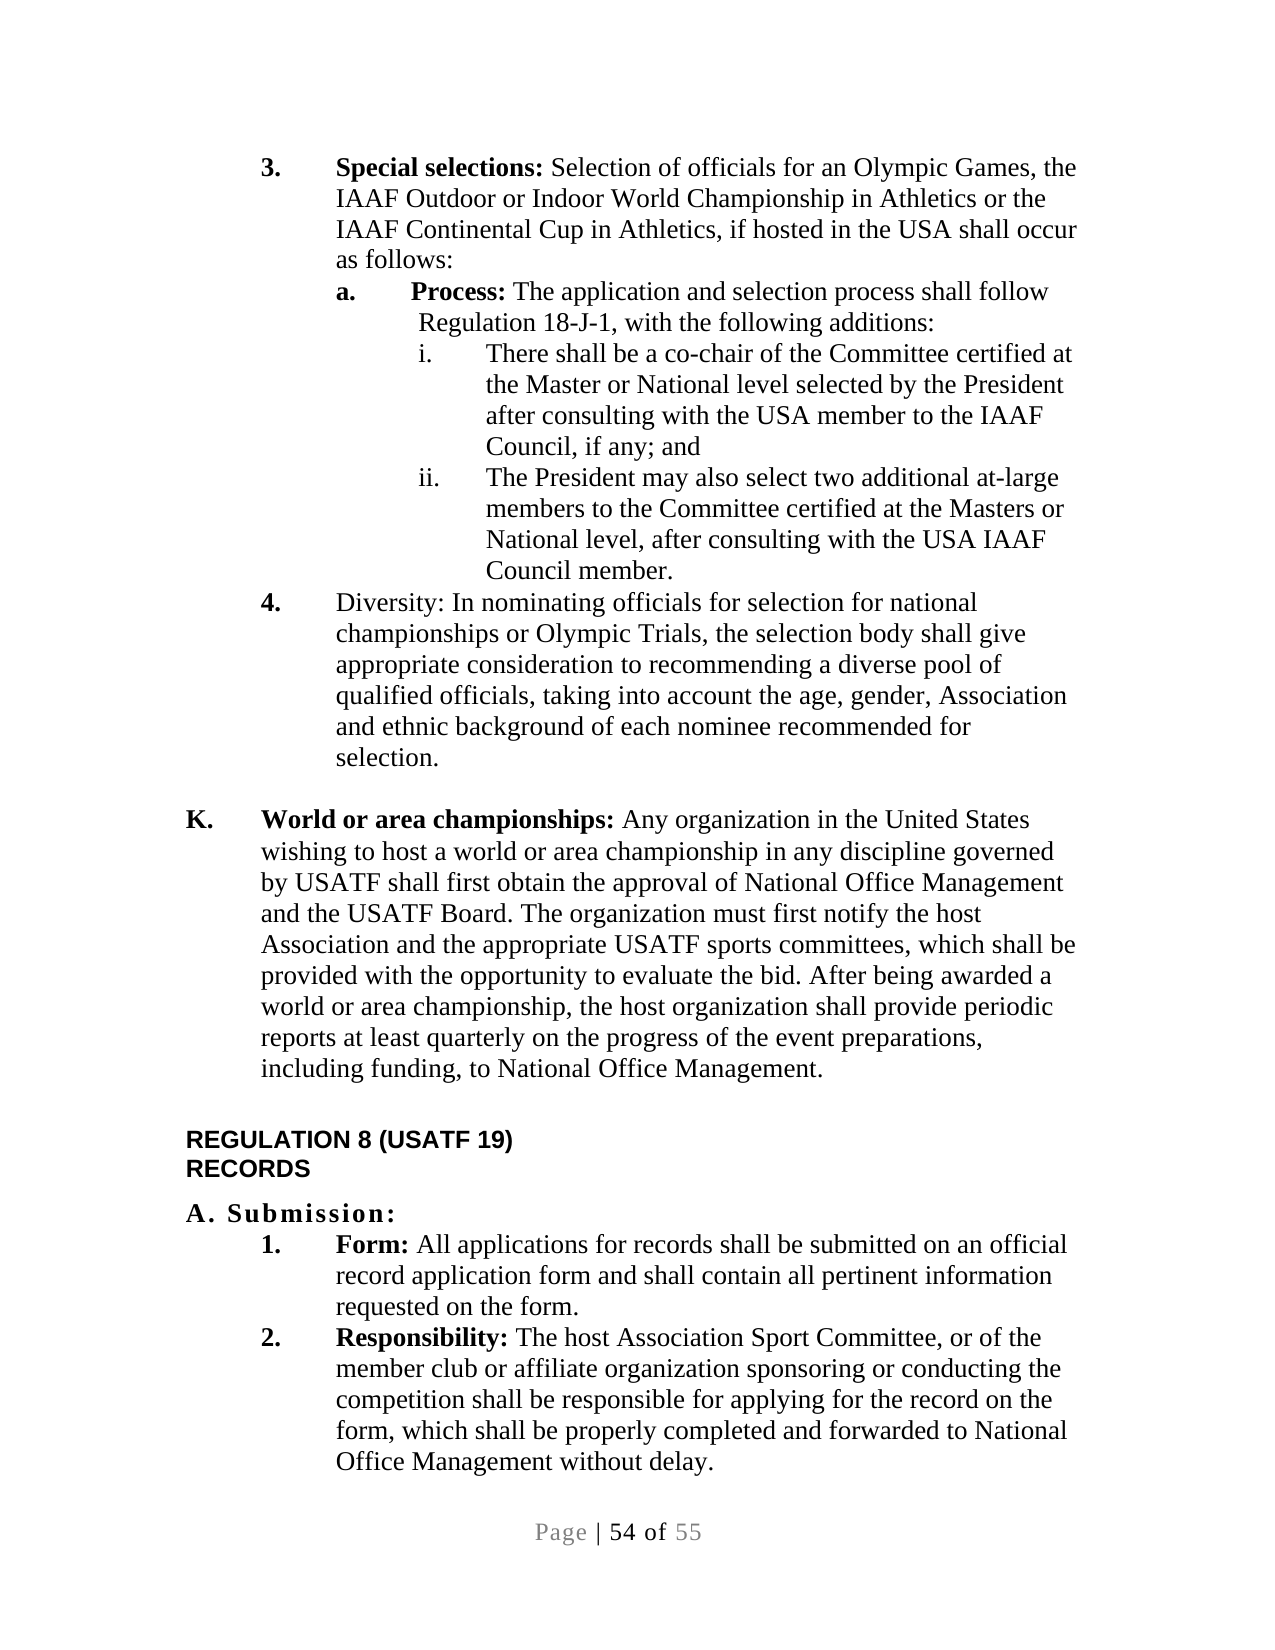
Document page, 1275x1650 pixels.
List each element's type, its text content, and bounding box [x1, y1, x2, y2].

text IAAF Outdoor or Indoor World Championship in Athletics or the IAAF Continental Cup in Athletics, if hosted in the USA shall occur as follows: [336, 182, 1087, 275]
list There shall be a co-chair of the Committee certified at the Master or National level selected by the President after consulting with the USA member to the IAAF Council, if any; and [418, 338, 1079, 462]
list The President may also select two additional at-large members to the Committee certified at the Masters or National level, after consulting with the USA IAAF Council member. [418, 462, 1079, 586]
text 4. Diversity: In nominating officials for selection for national championships or Olympic Trials, the selection body shall give appropriate consideration to recommending a diverse pool of qualified officials, taking into account the age, gender, Association and ethnic background of each nominee recommended for selection. [261, 587, 1072, 772]
text K. World or area championships: Any organization in the United States [186, 804, 1087, 835]
list Form: All applications for records shall be submitted on an official record application form and shall contain all pertinent information requested on the form. [261, 1228, 1079, 1321]
list Responsibility: The host Association Sport Committee, or of the member club or affiliate organization sponsoring or conducting the competition shall be responsible for applying for the record on the form, which shall be properly completed and forwarded to National Office Management without delay. [261, 1322, 1087, 1477]
text wishing to host a world or area championship in any discipline governed by USATF shall first obtain the approval of National Office Management and the USATF Board. The organization must first notify the host Association and the appropriate USATF sports committees, which shall be provided with the opportunity to evaluate the bid. After being awarded a world or area championship, the host organization shall provide periodic reports at least quarterly on the progress of the event preparations, including funding, to National Office Management. [261, 836, 1087, 1083]
text a. Process: The application and selection process shall follow Regulation 18-J-1, with the following additions: [336, 275, 1057, 337]
text A. Submission: [186, 1196, 1087, 1228]
text REGULATION 8 (USATF 19) RECORDS [186, 1126, 551, 1183]
text 3. Special selections: Selection of officials for an Olympic Games, the [261, 151, 1087, 182]
